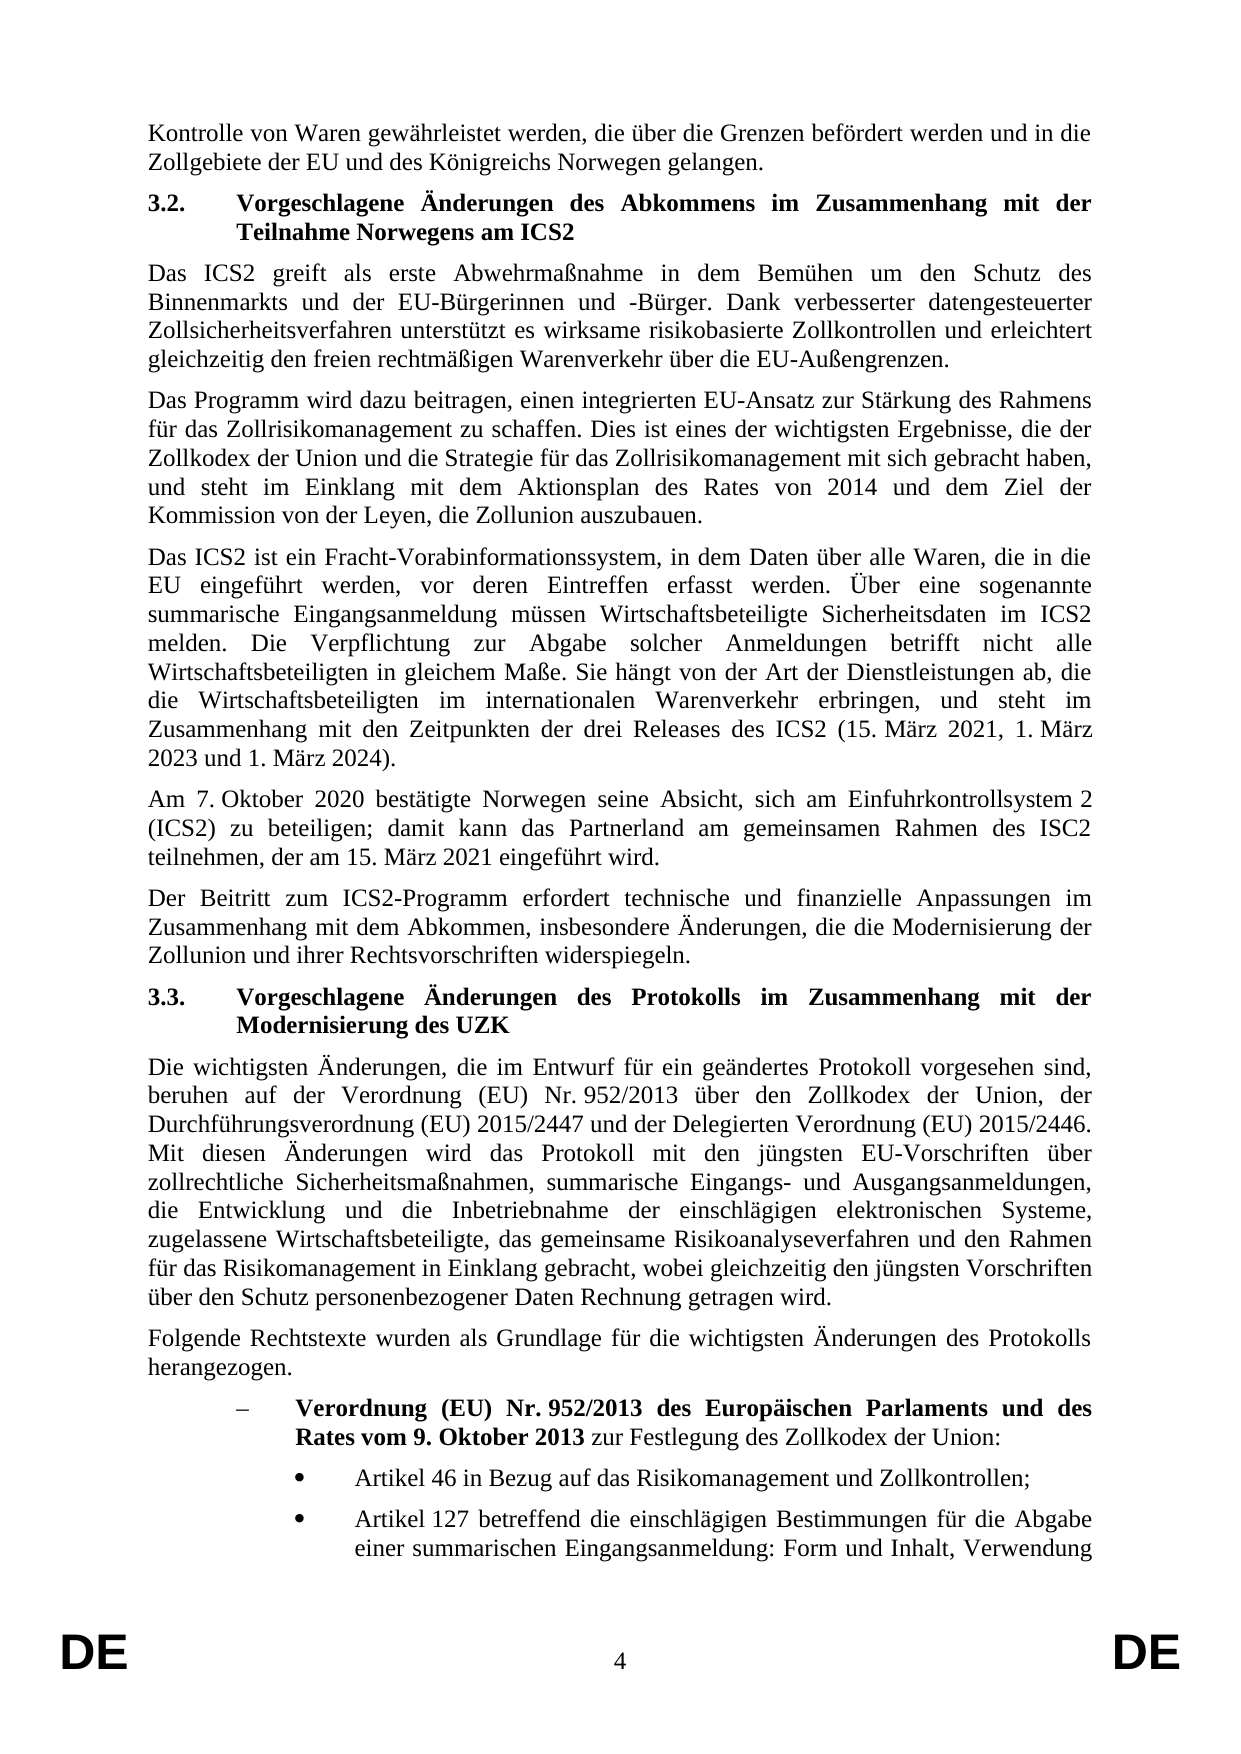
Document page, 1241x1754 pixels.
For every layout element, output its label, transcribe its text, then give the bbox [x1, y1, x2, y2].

text Das ICS2 greift als erste Abwehrmaßnahme in dem Bemühen um den Schutz des Binnenmarkts und der EU-Bürgerinnen und -Bürger. Dank verbesserter datengesteuerter Zollsicherheitsverfahren unterstützt es wirksame risikobasierte Zollkontrollen und erleichtert gleichzeitig den freien rechtmäßigen Warenverkehr über die EU-Außengrenzen. [148, 258, 1093, 373]
text Das Programm wird dazu beitragen, einen integrierten EU-Ansatz zur Stärkung des Rahmens für das Zollrisikomanagement zu schaffen. Dies ist eines der wichtigsten Ergebnisse, die der Zollkodex der Union und die Strategie für das Zollrisikomanagement mit sich gebracht haben, und steht im Einklang mit dem Aktionsplan des Rates von 2014 und dem Ziel der Kommission von der Leyen, die Zollunion auszubauen. [148, 386, 1093, 529]
text Das ICS2 ist ein Fracht-Vorabinformationssystem, in dem Daten über alle Waren, die in die EU eingeführt werden, vor deren Eintreffen erfasst werden. Über eine sogenannte summarische Eingangsanmeldung müssen Wirtschaftsbeteiligte Sicherheitsdaten im ICS2 melden. Die Verpflichtung zur Abgabe solcher Anmeldungen betrifft nicht alle Wirtschaftsbeteiligten in gleichem Maße. Sie hängt von der Art der Dienstleistungen ab, die die Wirtschaftsbeteiligten im internationalen Warenverkehr erbringen, und steht im Zusammenhang mit den Zeitpunkten der drei Releases des ICS2 (15. März 2021, 1. März 2023 und 1. März 2024). [148, 542, 1093, 772]
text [148, 118, 1093, 176]
text Verordnung (EU) Nr. 952/2013 des Europäischen Parlaments und des Rates vom 9. Oktober 2013 zur Festlegung des Zollkodex der Union: [236, 1393, 1093, 1451]
text Folgende Rechtstexte wurden als Grundlage für die wichtigsten Änderungen des Protokolls herangezogen. [148, 1323, 1093, 1381]
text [295, 1504, 1093, 1562]
subtitle 3.3. Vorgeschlagene Änderungen des Protokolls im Zusammenhang mit der Modernisierung des UZK [148, 982, 1093, 1039]
subtitle 3.2. Vorgeschlagene Änderungen des Abkommens im Zusammenhang mit der Teilnahme Norwegens am ICS2 [148, 188, 1093, 246]
text Die wichtigsten Änderungen, die im Entwurf für ein geändertes Protokoll vorgesehen sind, beruhen auf der Verordnung (EU) Nr. 952/2013 über den Zollkodex der Union, der Durchführungsverordnung (EU) 2015/2447 und der Delegierten Verordnung (EU) 2015/2446. Mit diesen Änderungen wird das Protokoll mit den jüngsten EU-Vorschriften über zollrechtliche Sicherheitsmaßnahmen, summarische Eingangs- und Ausgangsanmeldungen, die Entwicklung und die Inbetriebnahme der einschlägigen elektronischen Systeme, zugelassene Wirtschaftsbeteiligte, das gemeinsame Risikoanalyseverfahren und den Rahmen für das Risikomanagement in Einklang gebracht, wobei gleichzeitig den jüngsten Vorschriften über den Schutz personenbezogener Daten Rechnung getragen wird. [148, 1052, 1093, 1311]
list Artikel 46 in Bezug auf das Risikomanagement und Zollkontrollen; [295, 1463, 1093, 1492]
text Der Beitritt zum ICS2-Programm erfordert technische und finanzielle Anpassungen im Zusammenhang mit dem Abkommen, insbesondere Änderungen, die die Modernisierung der Zollunion und ihrer Rechtsvorschriften widerspiegeln. [148, 883, 1093, 969]
text Am 7. Oktober 2020 bestätigte Norwegen seine Absicht, sich am Einfuhrkontrollsystem 2 (ICS2) zu beteiligen; damit kann das Partnerland am gemeinsamen Rahmen des ISC2 teilnehmen, der am 15. März 2021 eingeführt wird. [148, 784, 1093, 871]
